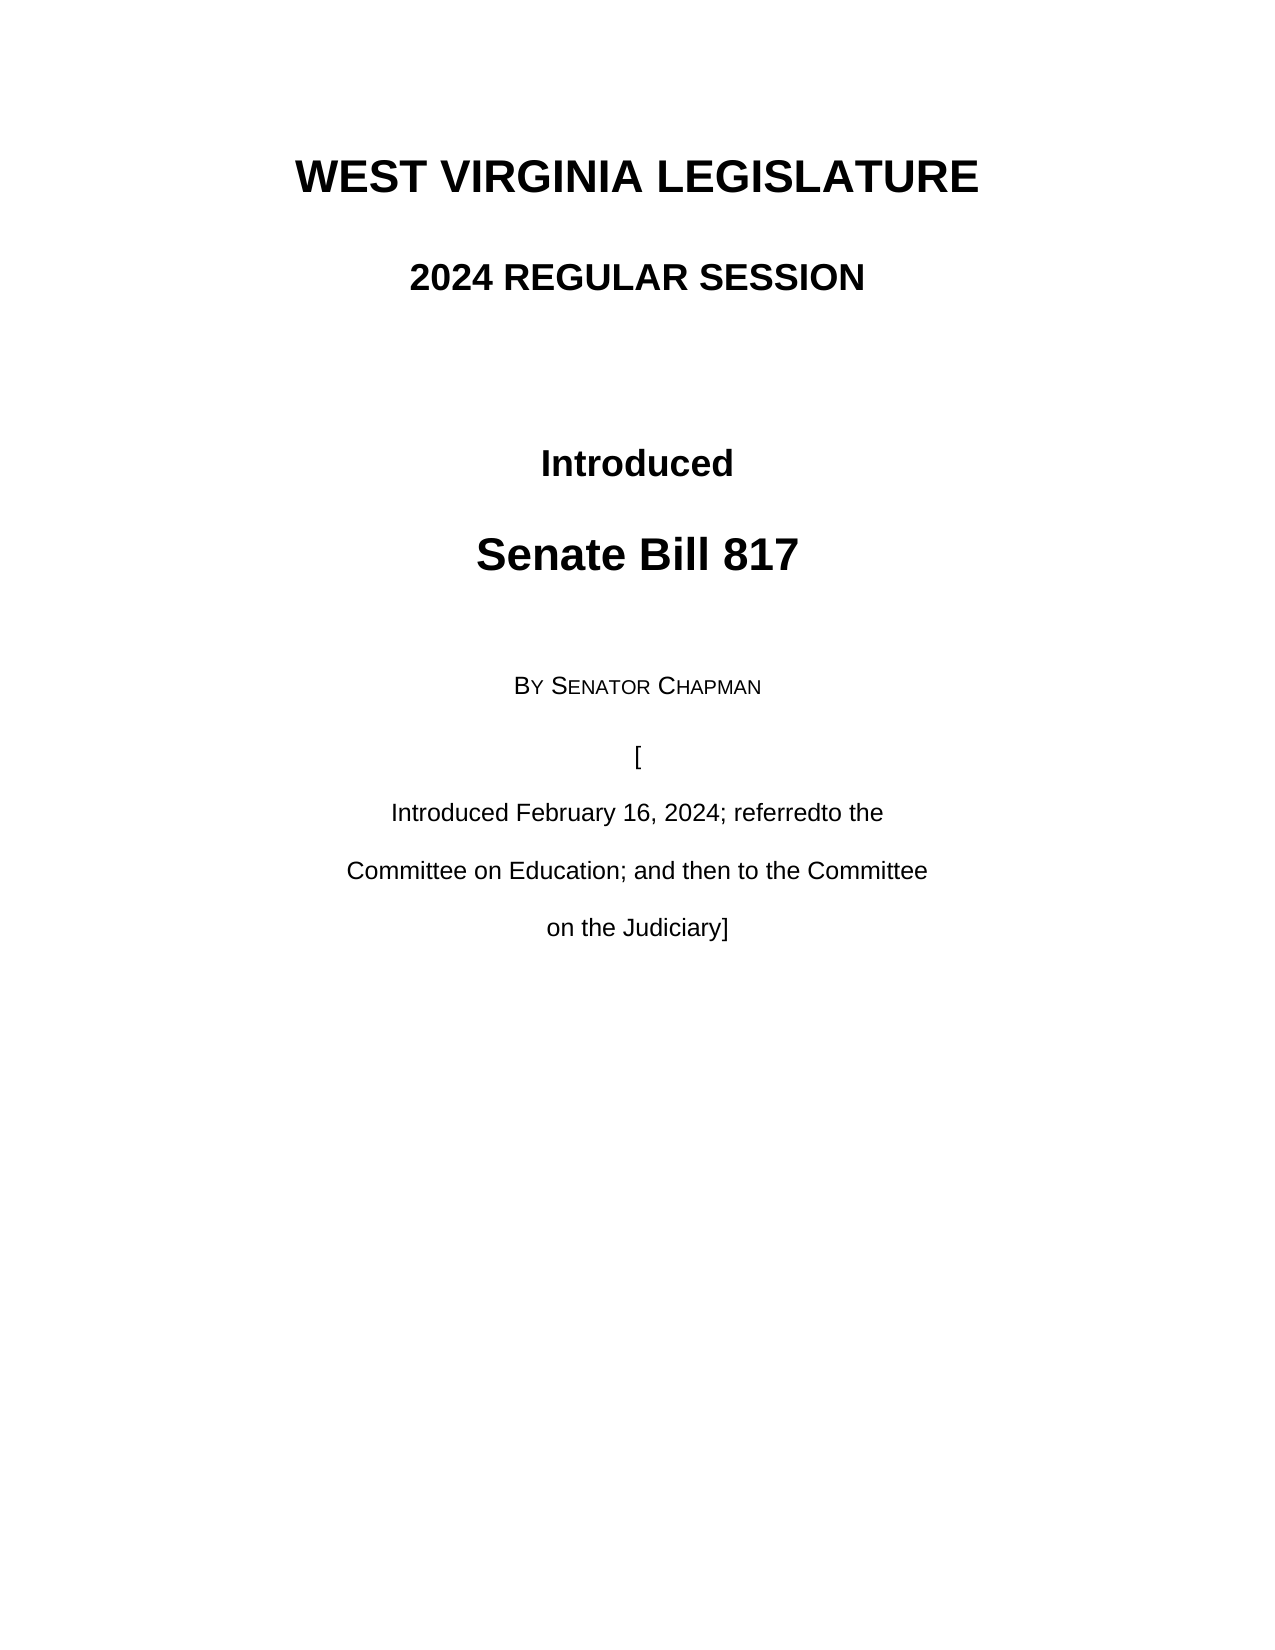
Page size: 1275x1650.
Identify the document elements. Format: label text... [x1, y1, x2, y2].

title 2024 REGULAR SESSION [150, 255, 1125, 298]
text By [337, 671, 937, 699]
text [] [337, 741, 937, 942]
title WEST VIRGINIA LEGISLATURE [150, 150, 1125, 203]
text Bill [150, 528, 1125, 581]
